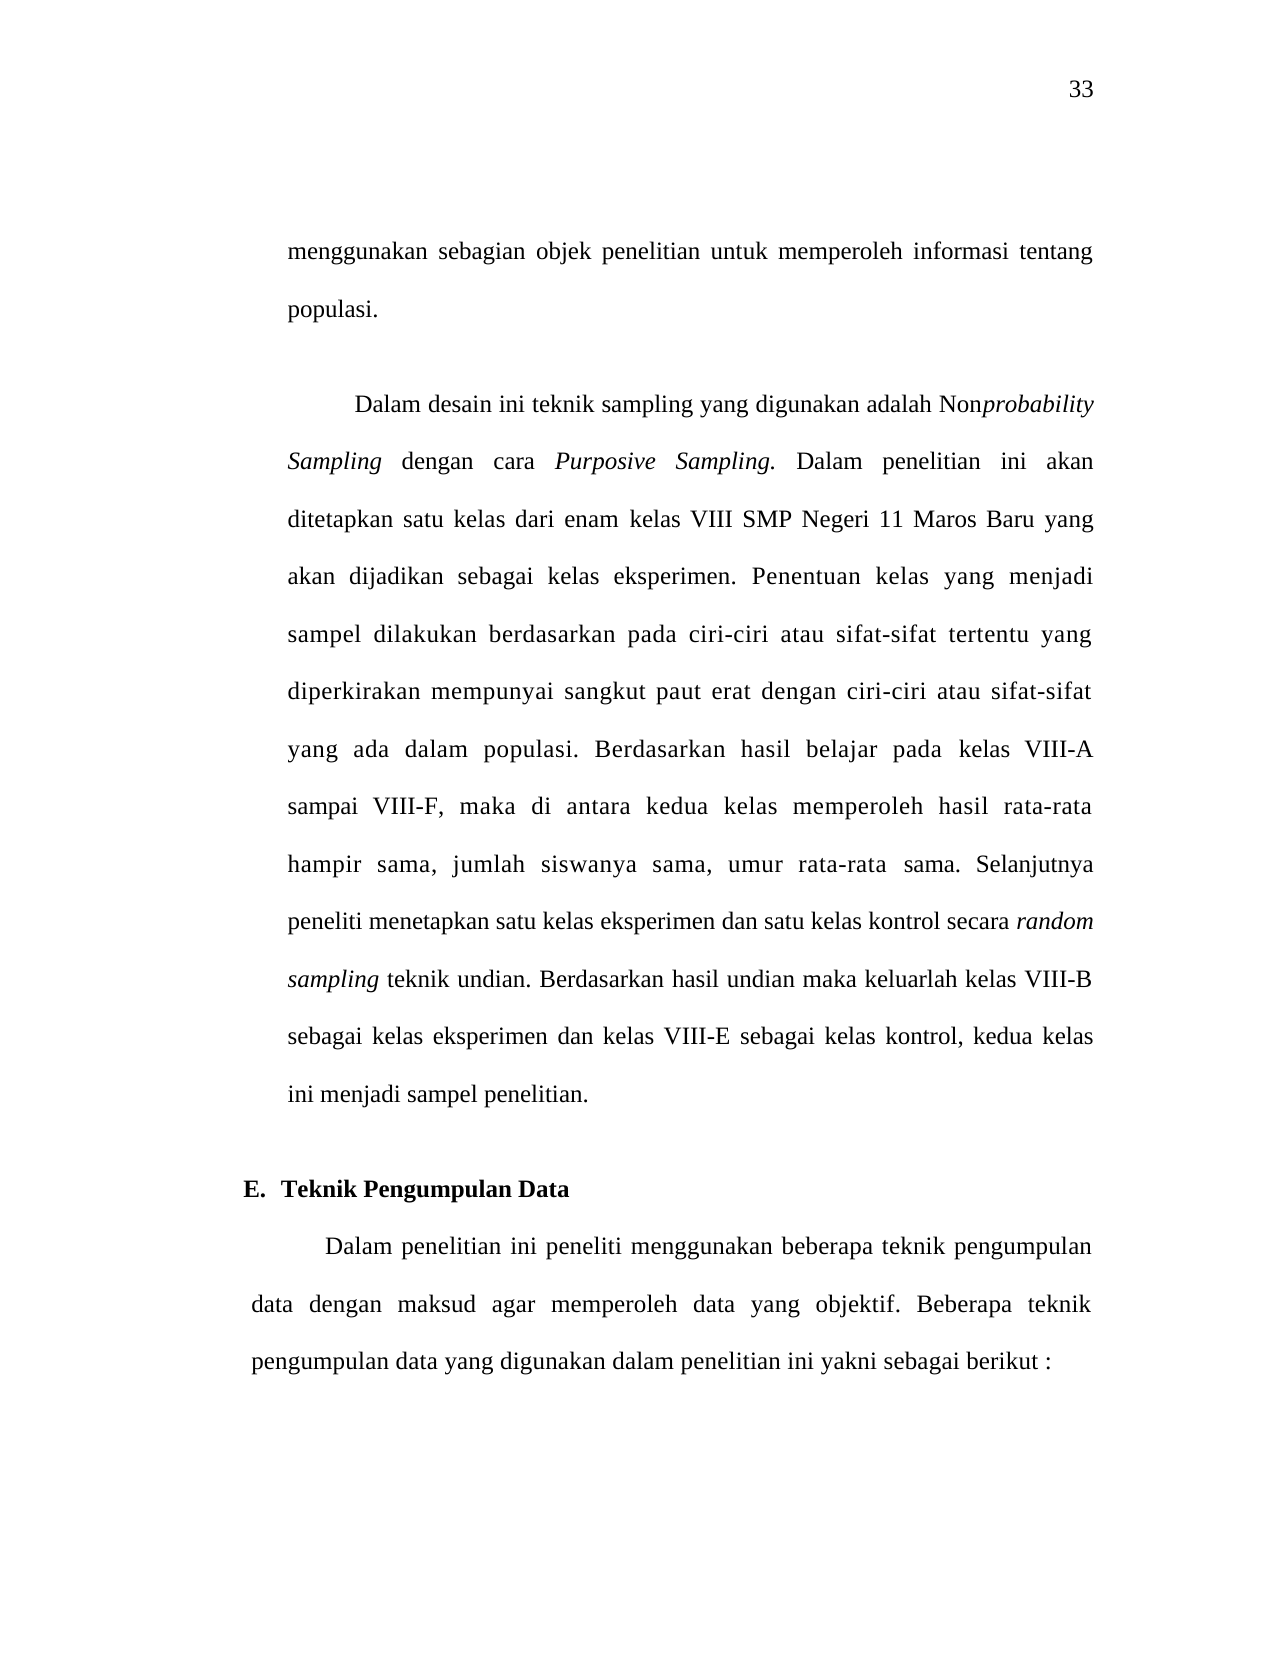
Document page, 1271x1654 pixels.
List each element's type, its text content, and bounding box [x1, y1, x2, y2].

text Dalam penelitian ini peneliti menggunakan beberapa teknik pengumpulan data dengan maksud agar memperoleh data yang objektif. Beberapa teknik pengumpulan data yang digunakan dalam penelitian ini yakni sebagai berikut : [251, 1231, 1094, 1375]
text Dalam desain ini teknik sampling yang digunakan adalah Nonprobability Sampling dengan cara Purposive Sampling. Dalam penelitian ini akan ditetapkan satu kelas dari enam kelas VIII SMP Negeri 11 Maros Baru yang akan dijadikan sebagai kelas eksperimen. Penentuan kelas yang menjadi sampel dilakukan berdasarkan pada ciri-ciri atau sifat-sifat tertentu yang diperkirakan mempunyai sangkut paut erat dengan ciri-ciri atau sifat-sifat yang ada dalam populasi. Berdasarkan hasil belajar pada kelas VIII-A sampai VIII-F, maka di antara kedua kelas memperoleh hasil rata-rata hampir sama, jumlah siswanya sama, umur rata-rata sama. Selanjutnya peneliti menetapkan satu kelas eksperimen dan satu kelas kontrol secara random sampling teknik undian. Berdasarkan hasil undian maka keluarlah kelas VIII-B sebagai kelas eksperimen dan kelas VIII-E sebagai kelas kontrol, kedua kelas ini menjadi sampel penelitian. [287, 389, 1094, 1107]
list Teknik Pengumpulan Data [243, 1174, 1094, 1202]
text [287, 236, 1094, 322]
